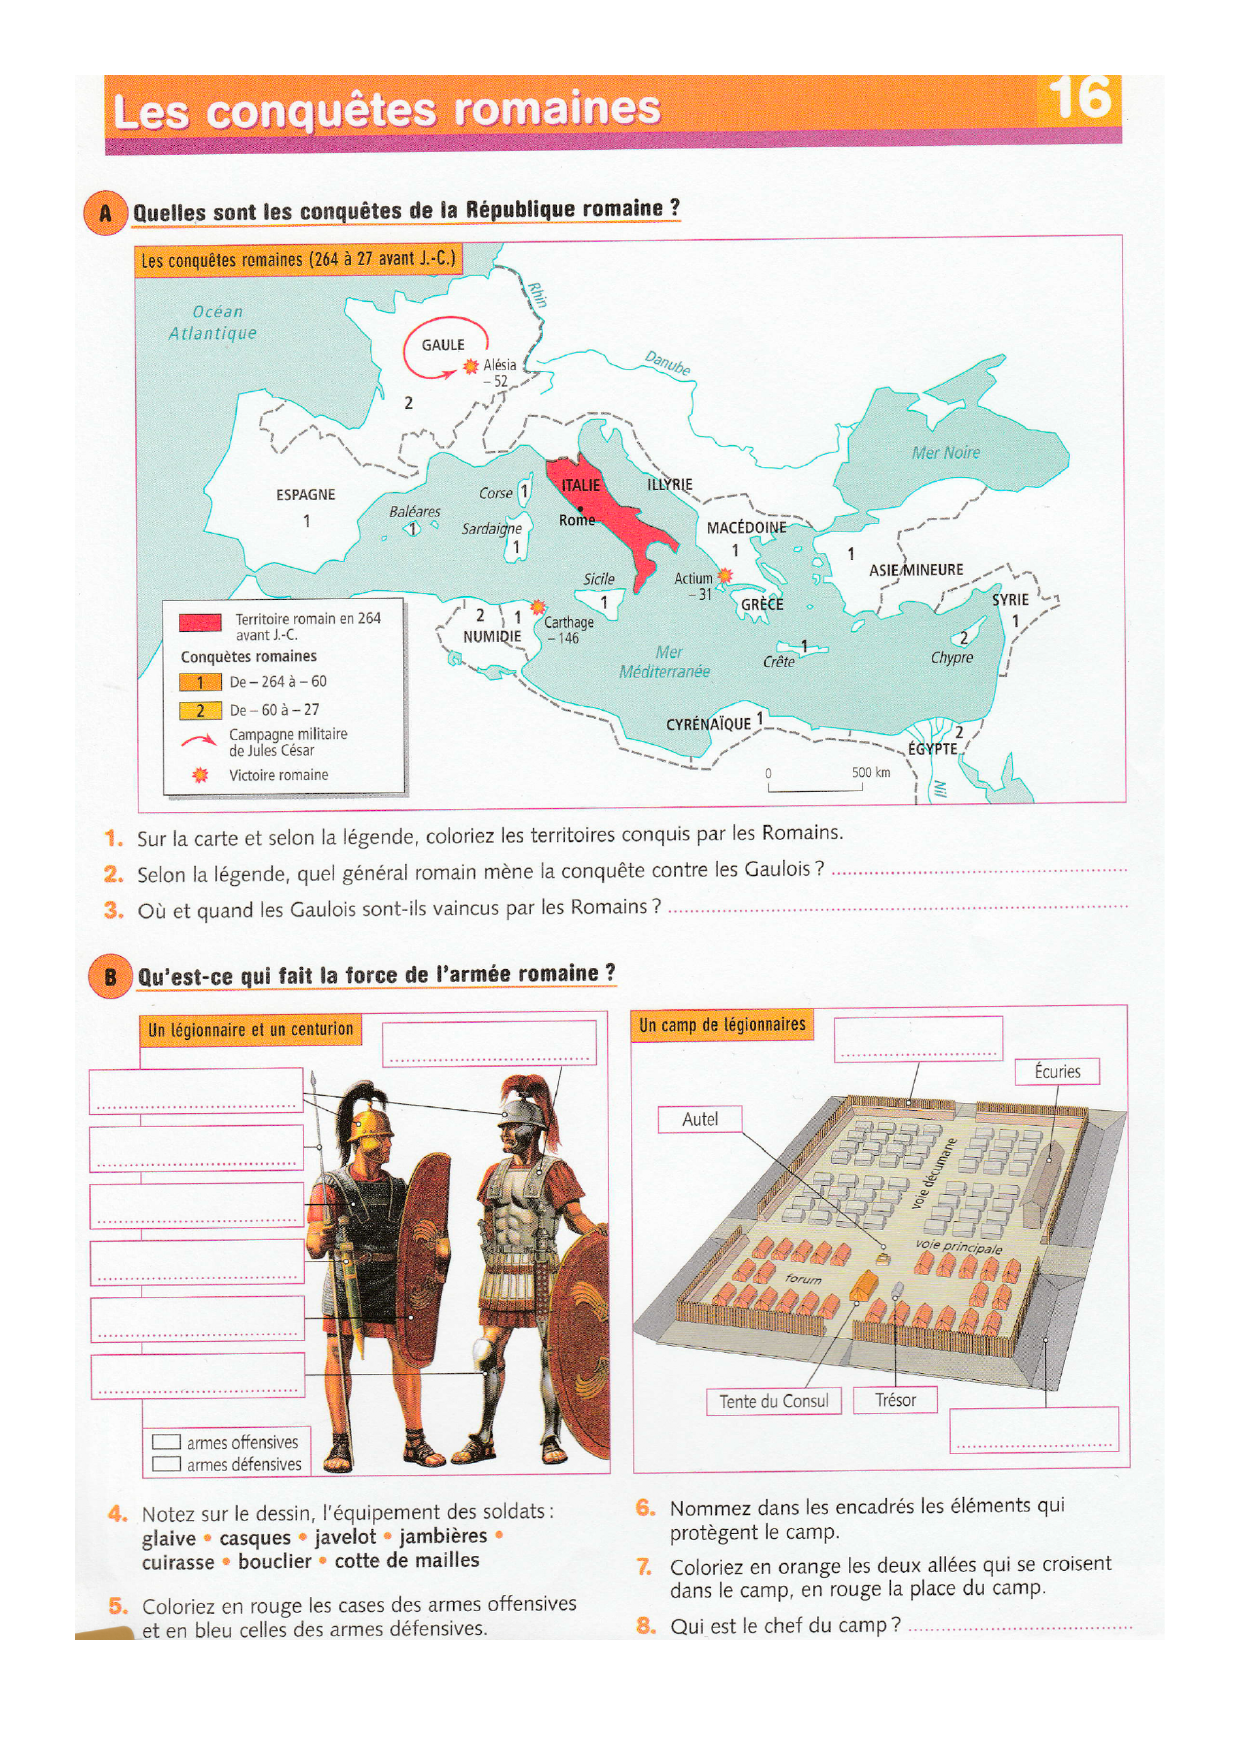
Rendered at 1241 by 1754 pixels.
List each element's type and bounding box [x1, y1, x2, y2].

picture [75, 75, 1165, 1640]
